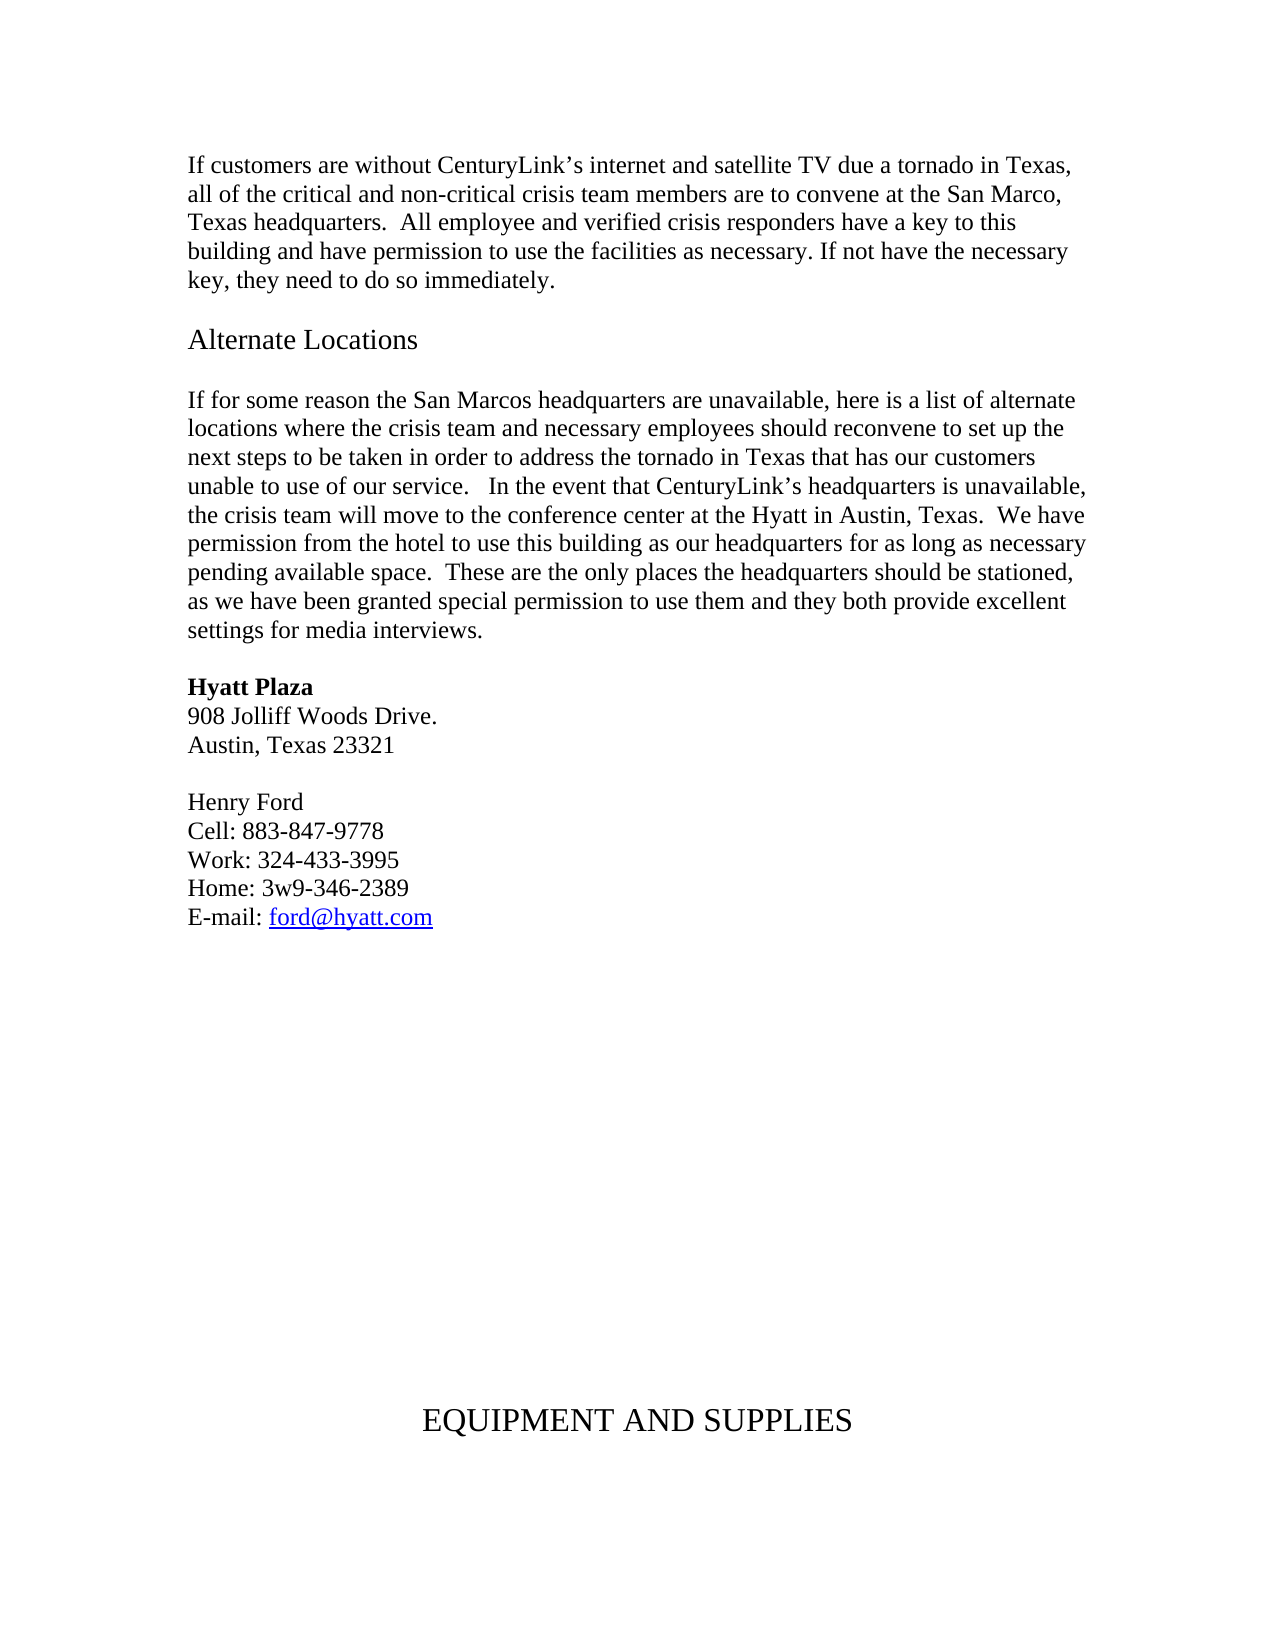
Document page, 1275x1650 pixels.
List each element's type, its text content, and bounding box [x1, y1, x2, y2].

text E-mail: ford@hyatt.com [187, 902, 1087, 931]
text 908 Jolliff Woods Drive. [187, 701, 1087, 730]
text Henry Ford [187, 787, 1087, 816]
text Home: 3w9-346-2389 [187, 873, 1087, 902]
text Cell: 883-847-9778 [187, 816, 1087, 845]
text EQUIPMENT AND SUPPLIES [187, 1401, 1087, 1439]
text Work: 324-433-3995 [187, 845, 1087, 873]
text If customers are without CenturyLink’s internet and satellite TV due a tornado in Texas, all of the critical and non-critical crisis team members are to convene at the San Marco, Texas headquarters. All employee and verified crisis responders have a key to this building and have permission to use the facilities as necessary. If not have the necessary key, they need to do so immediately. [187, 150, 1087, 294]
text Hyatt Plaza [187, 672, 1087, 701]
text Alternate Locations [187, 322, 1087, 356]
text Austin, Texas 23321 [187, 730, 1087, 758]
text If for some reason the San Marcos headquarters are unavailable, here is a list of alternate locations where the crisis team and necessary employees should reconvene to set up the next steps to be taken in order to address the tornado in Texas that has our customers unable to use of our service. In the event that CenturyLink’s headquarters is unavailable, the crisis team will move to the conference center at the Hyatt in Austin, Texas. We have permission from the hotel to use this building as our headquarters for as long as necessary pending available space. These are the only places the headquarters should be stationed, as we have been granted special permission to use them and they both provide excellent settings for media interviews. [187, 385, 1087, 643]
